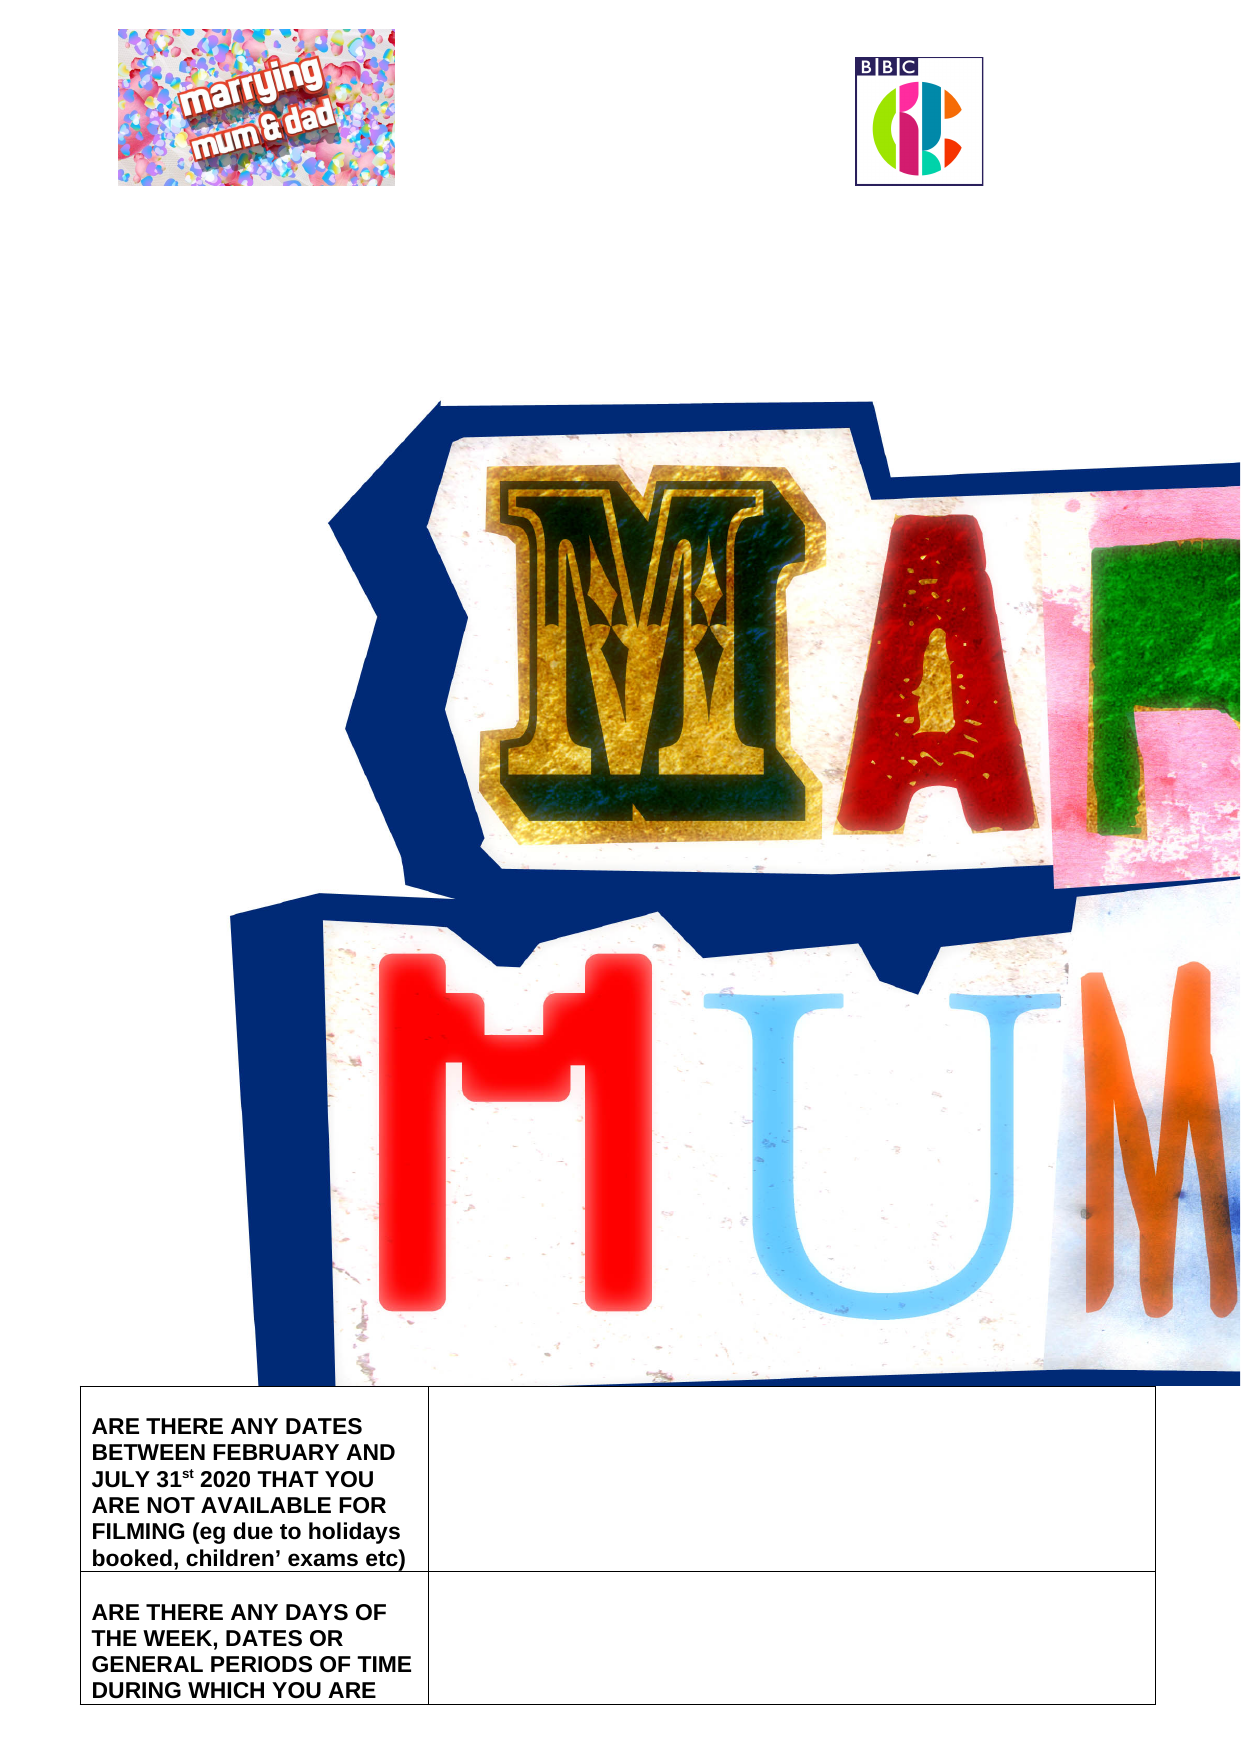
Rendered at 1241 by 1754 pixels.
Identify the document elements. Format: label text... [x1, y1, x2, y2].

table_cell ARE THERE ANY DATES BETWEEN FEBRUARY AND JULY 31st 2020 THAT YOU ARE NOT AVAILABLE FOR FILMING (eg due to holidays booked, children’ exams etc) [81, 1387, 428, 1571]
table_cell [429, 1572, 1155, 1704]
picture [855, 57, 984, 186]
table_cell [429, 1387, 1155, 1571]
table_cell ARE THERE ANY DAYS OF THE WEEK, DATES OR GENERAL PERIODS OF TIME DURING WHICH YOU ARE UNABLE TO GET MARRIED (eg for religious reasons)? [81, 1572, 428, 1704]
picture [118, 213, 1241, 1386]
picture [118, 29, 395, 186]
